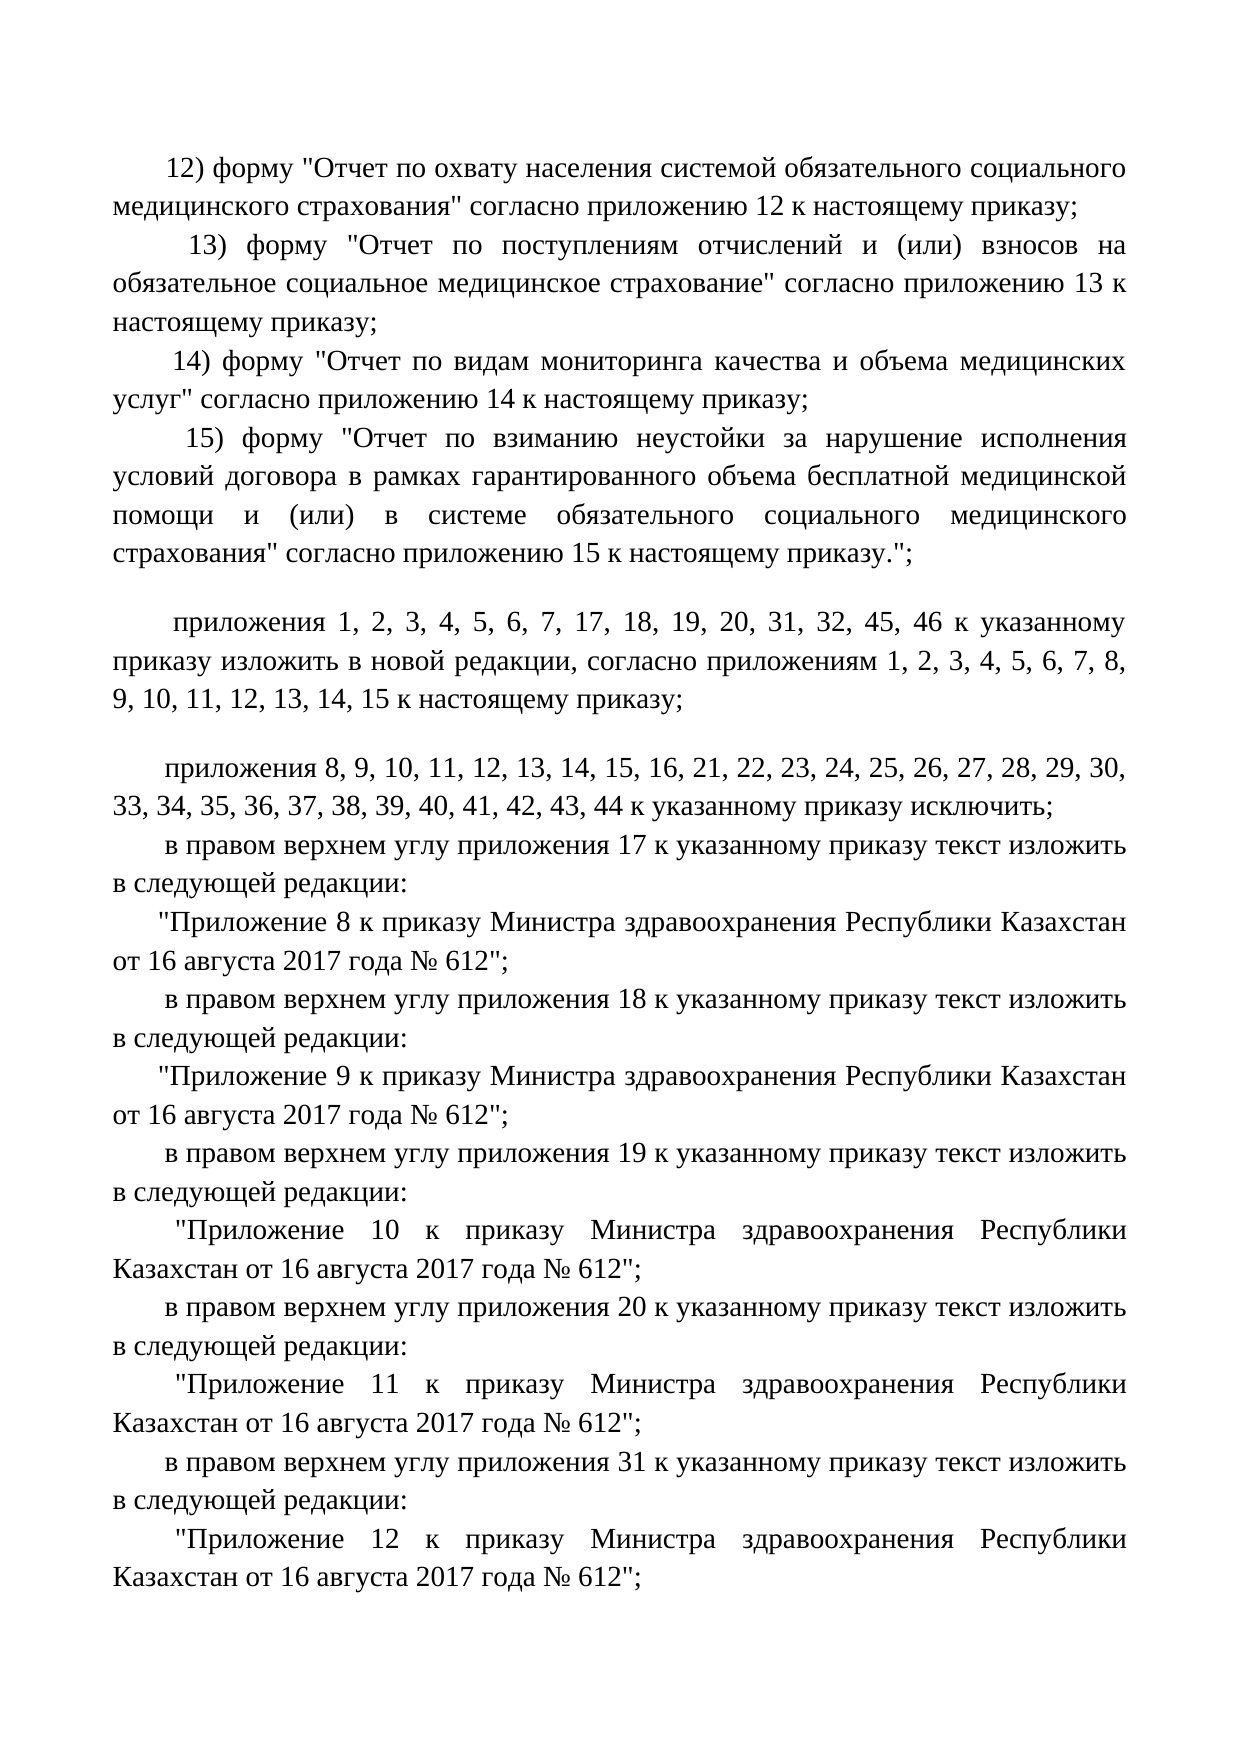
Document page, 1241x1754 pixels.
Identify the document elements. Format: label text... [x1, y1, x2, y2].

text "Приложение 9 к приказу Министра здравоохранения Республики Казахстан от 16 августа 2017 года № 612"; [112, 1058, 1128, 1130]
text "Приложение 12 к приказу Министра здравоохранения Республики Казахстан от 16 августа 2017 года № 612"; [112, 1521, 1128, 1593]
text в правом верхнем углу приложения 19 к указанному приказу текст изложить в следующей редакции: [112, 1135, 1128, 1207]
text "Приложение 8 к приказу Министра здравоохранения Республики Казахстан от 16 августа 2017 года № 612"; [112, 904, 1128, 976]
text "Приложение 10 к приказу Министра здравоохранения Республики Казахстан от 16 августа 2017 года № 612"; [112, 1212, 1128, 1284]
text в правом верхнем углу приложения 20 к указанному приказу текст изложить в следующей редакции: [112, 1289, 1128, 1362]
text 13) форму "Отчет по поступлениям отчислений и (или) взносов на обязательное социальное медицинское страхование" согласно приложению 13 к настоящему приказу; [112, 227, 1128, 338]
text в правом верхнем углу приложения 18 к указанному приказу текст изложить в следующей редакции: [112, 981, 1128, 1053]
text 15) форму "Отчет по взиманию неустойки за нарушение исполнения условий договора в рамках гарантированного объема бесплатной медицинской помощи и (или) в системе обязательного социального медицинского страхования" согласно приложению 15 к настоящему приказу."; [112, 420, 1128, 569]
text приложения 8, 9, 10, 11, 12, 13, 14, 15, 16, 21, 22, 23, 24, 25, 26, 27, 28, 29, 30, 33, 34, 35, 36, 37, 38, 39, 40, 41, 42, 43, 44 к указанному приказу исключить; [112, 750, 1128, 822]
text в правом верхнем углу приложения 31 к указанному приказу текст изложить в следующей редакции: [112, 1444, 1128, 1516]
text 12) форму "Отчет по охвату населения системой обязательного социального медицинского страхования" согласно приложению 12 к настоящему приказу; [112, 150, 1128, 222]
text 14) форму "Отчет по видам мониторинга качества и объема медицинских услуг" согласно приложению 14 к настоящему приказу; [112, 343, 1128, 415]
text в правом верхнем углу приложения 17 к указанному приказу текст изложить в следующей редакции: [112, 827, 1128, 899]
text приложения 1, 2, 3, 4, 5, 6, 7, 17, 18, 19, 20, 31, 32, 45, 46 к указанному приказу изложить в новой редакции, согласно приложениям 1, 2, 3, 4, 5, 6, 7, 8, 9, 10, 11, 12, 13, 14, 15 к настоящему приказу; [112, 604, 1128, 715]
text "Приложение 11 к приказу Министра здравоохранения Республики Казахстан от 16 августа 2017 года № 612"; [112, 1367, 1128, 1439]
